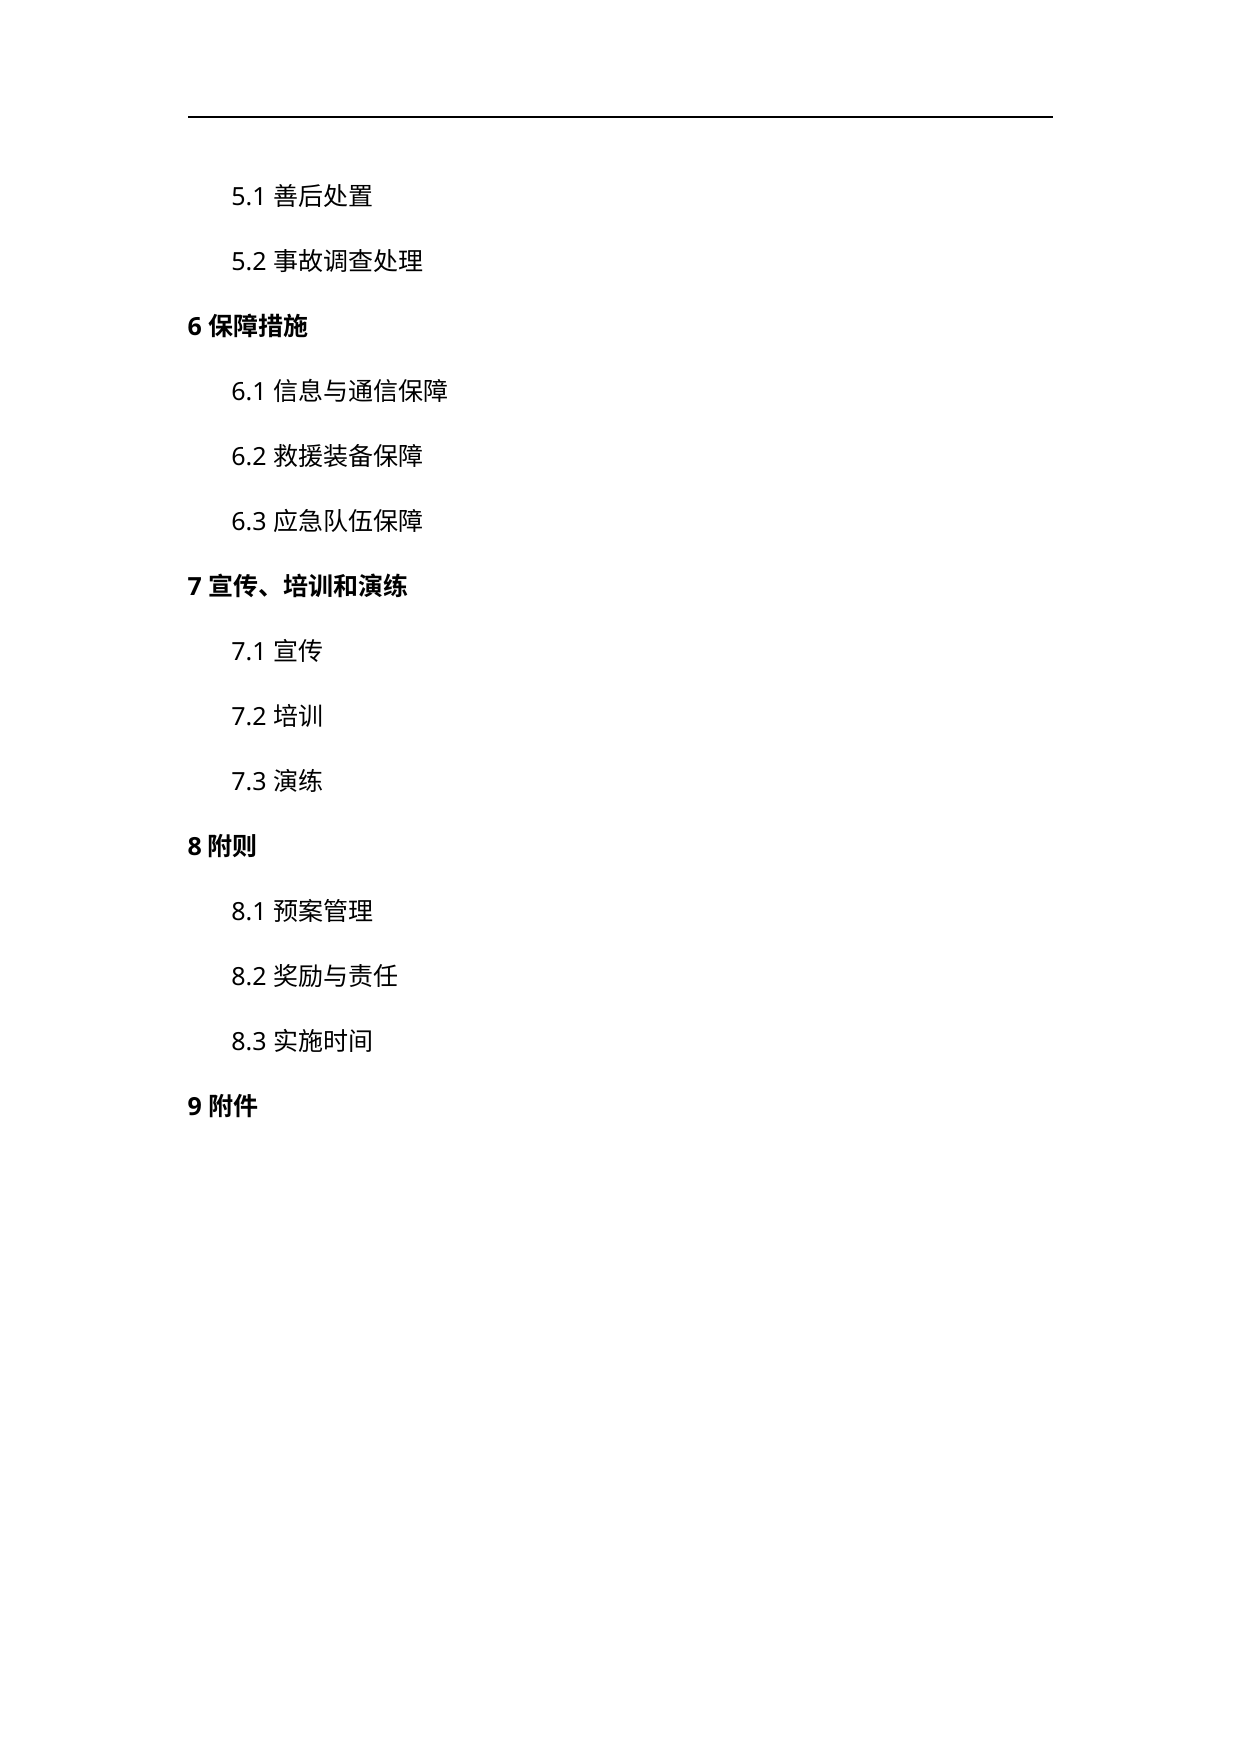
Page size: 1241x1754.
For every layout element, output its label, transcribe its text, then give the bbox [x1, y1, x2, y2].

text 5.1 善后处置 [231, 162, 1053, 227]
text 6.2 救援装备保障 [231, 422, 1053, 487]
text 8.2 奖励与责任 [231, 942, 1053, 1007]
text 6.3 应急队伍保障 [231, 487, 1053, 552]
text 6 保障措施 [187, 292, 1053, 357]
text 7.2 培训 [231, 682, 1053, 747]
text 8.1 预案管理 [231, 877, 1053, 942]
text 7.1 宣传 [231, 617, 1053, 682]
text 6.1 信息与通信保障 [231, 357, 1053, 422]
text 7 宣传、培训和演练 [187, 552, 1053, 617]
text 9 附件 [187, 1072, 1053, 1137]
text 7.3 演练 [231, 747, 1053, 812]
text 8.3 实施时间 [231, 1007, 1053, 1072]
text 8附则 [187, 812, 1053, 877]
text 5.2 事故调查处理 [231, 227, 1053, 292]
